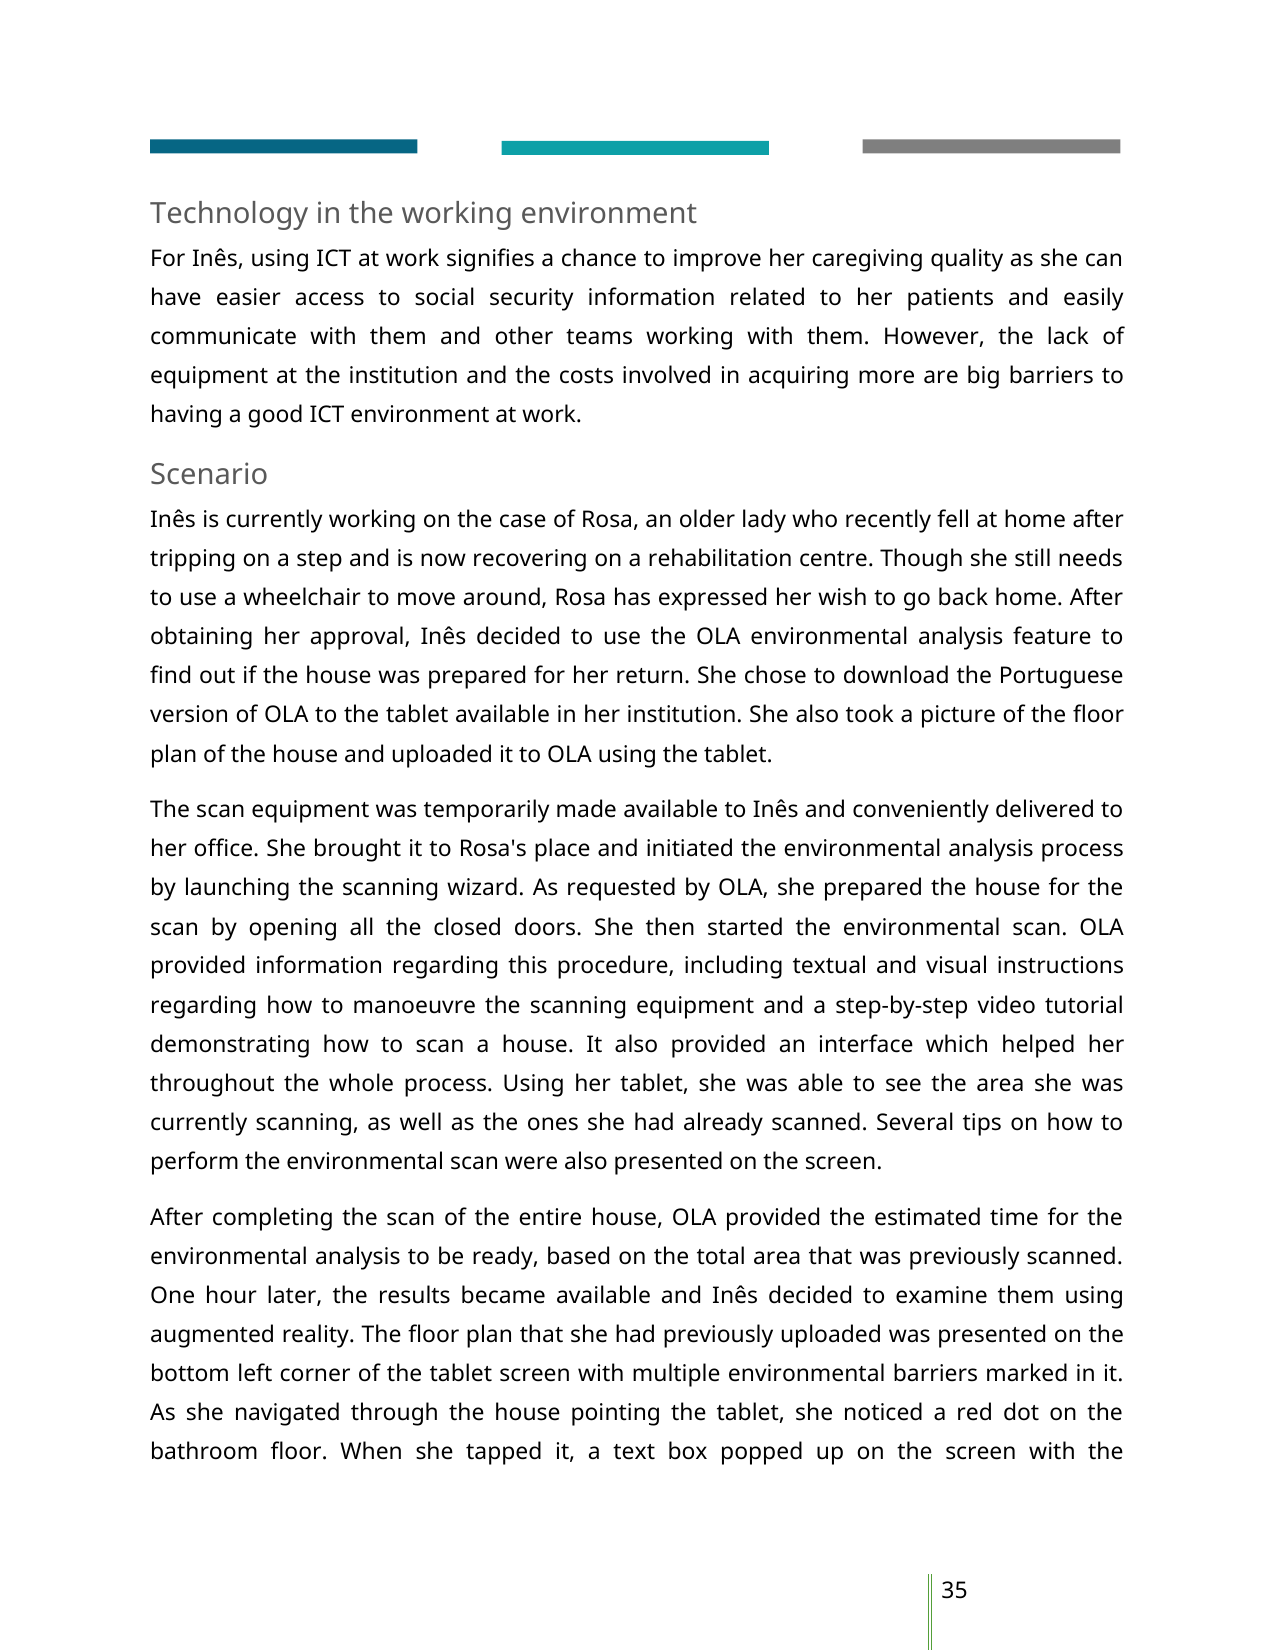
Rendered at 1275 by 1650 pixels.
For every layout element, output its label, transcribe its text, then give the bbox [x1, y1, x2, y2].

text For Inês, using ICT at work signifies a chance to improve her caregiving quality as she can have easier access to social security information related to her patients and easily communicate with them and other teams working with them. However, the lack of equipment at the institution and the costs involved in acquiring more are big barriers to having a good ICT environment at work. [150, 242, 1125, 429]
subtitle Technology in the working environment [150, 192, 1125, 232]
text The scan equipment was temporarily made available to Inês and conveniently delivered to her office. She brought it to Rosa's place and initiated the environmental analysis process by launching the scanning wizard. As requested by OLA, she prepared the house for the scan by opening all the closed doors. She then started the environmental scan. OLA provided information regarding this procedure, including textual and visual instructions regarding how to manoeuvre the scanning equipment and a step-by-step video tutorial demonstrating how to scan a house. It also provided an interface which helped her throughout the whole process. Using her tablet, she was able to see the area she was currently scanning, as well as the ones she had already scanned. Several tips on how to perform the environmental scan were also presented on the screen. [150, 793, 1125, 1176]
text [150, 1201, 1125, 1466]
text Inês is currently working on the case of Rosa, an older lady who recently fell at home after tripping on a step and is now recovering on a rehabilitation centre. Though she still needs to use a wheelchair to move around, Rosa has expressed her wish to go back home. After obtaining her approval, Inês decided to use the OLA environmental analysis feature to find out if the house was prepared for her return. She chose to download the Portuguese version of OLA to the tablet available in her institution. She also took a picture of the floor plan of the house and uploaded it to OLA using the tablet. [150, 503, 1125, 769]
subtitle Scenario [150, 453, 1125, 493]
